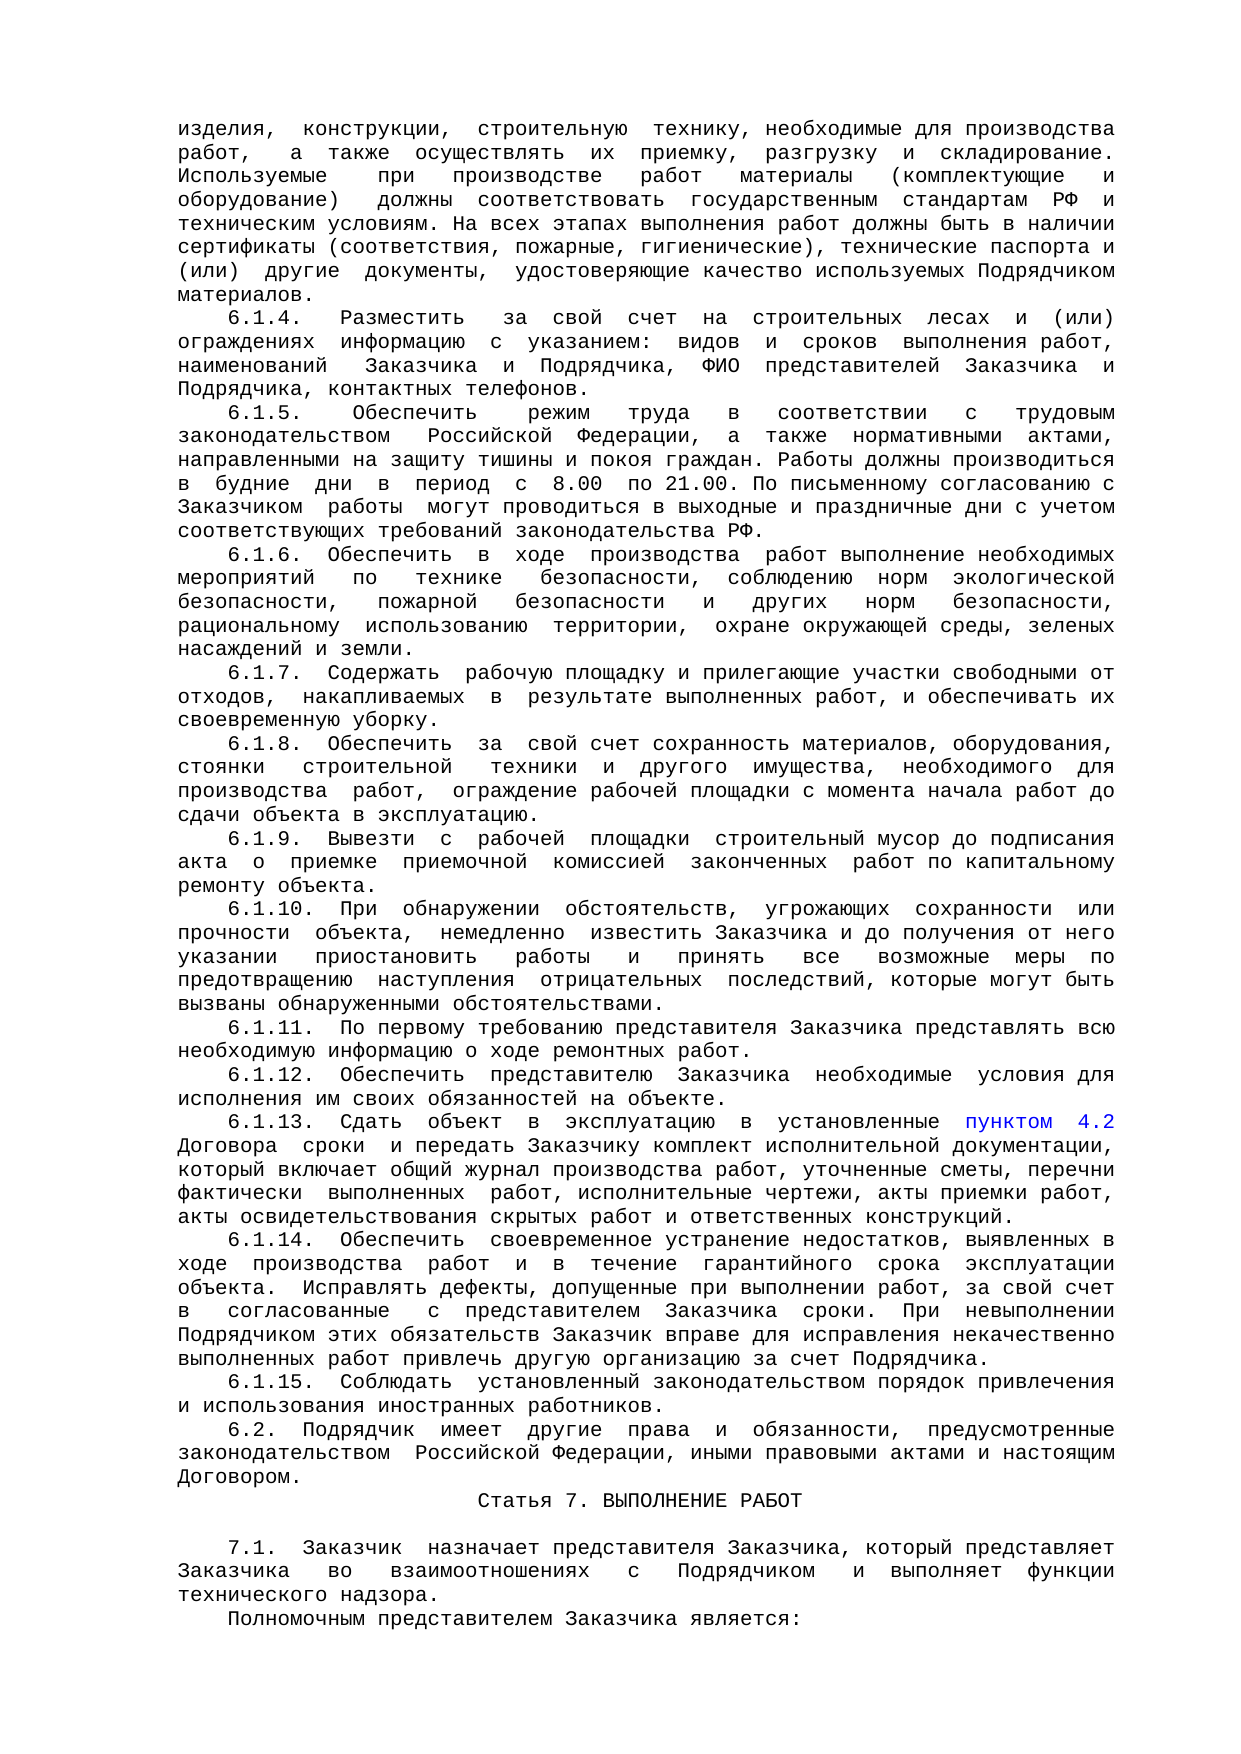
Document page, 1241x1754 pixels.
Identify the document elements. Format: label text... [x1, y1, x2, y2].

text необходимую информацию о ходе ремонтных работ. [177, 1040, 1152, 1064]
text ходе производства работ и в течение гарантийного срока эксплуатации [177, 1253, 1152, 1277]
text безопасности, пожарной безопасности и других норм безопасности, [177, 591, 1152, 615]
text 6.1.8. Обеспечить за свой счет сохранность материалов, оборудования, [177, 733, 1152, 757]
text 6.1.14. Обеспечить своевременное устранение недостатков, выявленных в [177, 1229, 1152, 1253]
text оборудование) должны соответствовать государственным стандартам РФ и [177, 189, 1152, 213]
text 6.1.12. Обеспечить представителю Заказчика необходимые условия для [177, 1064, 1152, 1088]
text 6.1.9. Вывезти с рабочей площадки строительный мусор до подписания [177, 827, 1152, 851]
text производства работ, ограждение рабочей площадки с момента начала работ до [177, 780, 1152, 804]
text отходов, накапливаемых в результате выполненных работ, и обеспечивать их [177, 686, 1152, 709]
text технического надзора. [177, 1584, 1152, 1608]
text Полномочным представителем Заказчика является: [177, 1608, 1152, 1631]
text 6.2. Подрядчик имеет другие права и обязанности, предусмотренные [177, 1419, 1152, 1442]
text работ, а также осуществлять их приемку, разгрузку и складирование. [177, 142, 1152, 165]
text который включает общий журнал производства работ, уточненные сметы, перечни [177, 1158, 1152, 1182]
text наименований Заказчика и Подрядчика, ФИО представителей Заказчика и [177, 354, 1152, 378]
text исполнения им своих обязанностей на объекте. [177, 1088, 1152, 1111]
text сертификаты (соответствия, пожарные, гигиенические), технические паспорта и [177, 236, 1152, 260]
text в будние дни в период с 8.00 по 21.00. По письменному согласованию с [177, 473, 1152, 496]
text 6.1.6. Обеспечить в ходе производства работ выполнение необходимых [177, 544, 1152, 567]
text 6.1.15. Соблюдать установленный законодательством порядок привлечения [177, 1371, 1152, 1395]
text законодательством Российской Федерации, иными правовыми актами и настоящим [177, 1442, 1152, 1466]
text материалов. [177, 284, 1152, 307]
text техническим условиям. На всех этапах выполнения работ должны быть в наличии [177, 213, 1152, 236]
text своевременную уборку. [177, 709, 1152, 733]
text мероприятий по технике безопасности, соблюдению норм экологической [177, 567, 1152, 591]
text соответствующих требований законодательства РФ. [177, 520, 1152, 544]
text Заказчиком работы могут проводиться в выходные и праздничные дни с учетом [177, 496, 1152, 520]
text фактически выполненных работ, исполнительные чертежи, акты приемки работ, [177, 1182, 1152, 1206]
text Подрядчиком этих обязательств Заказчик вправе для исправления некачественно [177, 1324, 1152, 1348]
text (или) другие документы, удостоверяющие качество используемых Подрядчиком [177, 260, 1152, 284]
text 6.1.13. Сдать объект в эксплуатацию в установленные пунктом 4.2 [177, 1111, 1152, 1135]
text акты освидетельствования скрытых работ и ответственных конструкций. [177, 1206, 1152, 1229]
text 6.1.10. При обнаружении обстоятельств, угрожающих сохранности или [177, 898, 1152, 922]
text рациональному использованию территории, охране окружающей среды, зеленых [177, 615, 1152, 638]
text ограждениях информацию с указанием: видов и сроков выполнения работ, [177, 331, 1152, 354]
text Используемые при производстве работ материалы (комплектующие и [177, 165, 1152, 189]
text выполненных работ привлечь другую организацию за счет Подрядчика. [177, 1348, 1152, 1371]
text Подрядчика, контактных телефонов. [177, 378, 1152, 402]
text направленными на защиту тишины и покоя граждан. Работы должны производиться [177, 449, 1152, 473]
text 7.1. Заказчик назначает представителя Заказчика, который представляет [177, 1537, 1152, 1561]
text сдачи объекта в эксплуатацию. [177, 804, 1152, 827]
text Статья 7. ВЫПОЛНЕНИЕ РАБОТ [177, 1489, 1152, 1513]
text объекта. Исправлять дефекты, допущенные при выполнении работ, за свой счет [177, 1277, 1152, 1300]
text акта о приемке приемочной комиссией законченных работ по капитальному [177, 851, 1152, 875]
text 6.1.11. По первому требованию представителя Заказчика представлять всю [177, 1017, 1152, 1040]
text Договора сроки и передать Заказчику комплект исполнительной документации, [177, 1135, 1152, 1158]
text изделия, конструкции, строительную технику, необходимые для производства [177, 118, 1152, 142]
text Договором. [177, 1466, 1152, 1489]
text стоянки строительной техники и другого имущества, необходимого для [177, 757, 1152, 780]
text 6.1.5. Обеспечить режим труда в соответствии с трудовым [177, 402, 1152, 426]
text указании приостановить работы и принять все возможные меры по [177, 946, 1152, 969]
text 6.1.7. Содержать рабочую площадку и прилегающие участки свободными от [177, 662, 1152, 686]
text 6.1.4. Разместить за свой счет на строительных лесах и (или) [177, 307, 1152, 331]
text насаждений и земли. [177, 638, 1152, 662]
text вызваны обнаруженными обстоятельствами. [177, 993, 1152, 1017]
text и использования иностранных работников. [177, 1395, 1152, 1419]
text законодательством Российской Федерации, а также нормативными актами, [177, 426, 1152, 449]
text прочности объекта, немедленно известить Заказчика и до получения от него [177, 922, 1152, 946]
text предотвращению наступления отрицательных последствий, которые могут быть [177, 969, 1152, 993]
text Заказчика во взаимоотношениях с Подрядчиком и выполняет функции [177, 1561, 1152, 1584]
text в согласованные с представителем Заказчика сроки. При невыполнении [177, 1300, 1152, 1324]
text ремонту объекта. [177, 875, 1152, 898]
